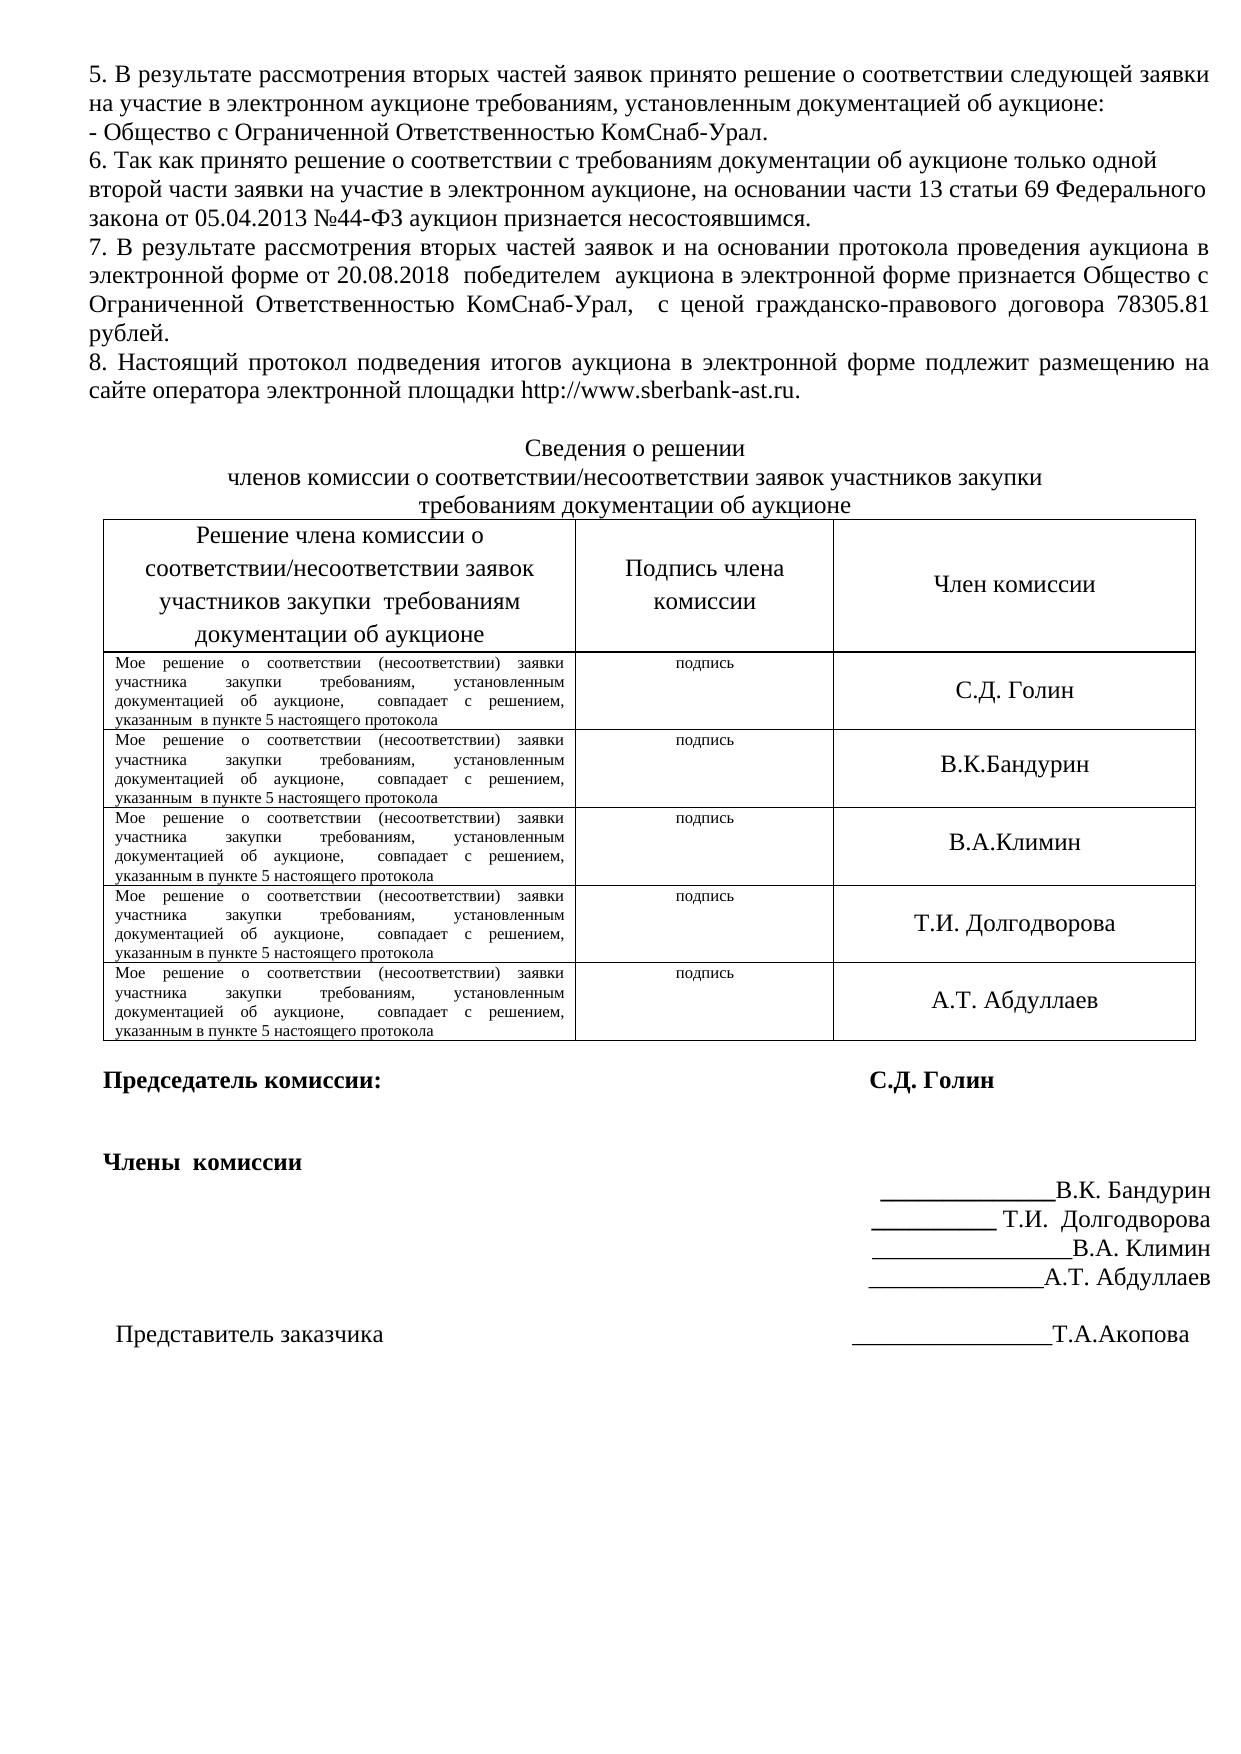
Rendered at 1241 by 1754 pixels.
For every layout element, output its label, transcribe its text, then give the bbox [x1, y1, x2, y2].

text ________________В.А. Климин [0, 1233, 1211, 1262]
table_cell В.А.Климин [834, 808, 1195, 884]
table_cell подпись [576, 886, 833, 962]
text __________ Т.И. Долгодворова [59, 1204, 1211, 1233]
table_cell подпись [576, 653, 833, 729]
table_header Решение члена комиссии о соответствии/несоответствии заявок участников закупки требованиям документации об аукционе [104, 520, 575, 651]
text 8. Настоящий протокол подведения итогов аукциона в электронной форме подлежит размещению на сайте оператора электронной площадки http://www.sberbank-ast.ru. [89, 347, 1211, 404]
table_cell Т.И. Долгодворова [834, 886, 1195, 962]
text Представитель заказчика ________________Т.А.Акопова [59, 1319, 1211, 1348]
table_header Член комиссии [834, 520, 1195, 651]
table_cell С.Д. Голин [834, 653, 1195, 729]
text Сведения о решении [59, 433, 1211, 462]
text 6. Так как принято решение о соответствии с требованиям документации об аукционе только одной второй части заявки на участие в электронном аукционе, на основании части 13 статьи 69 Федерального закона от 05.04.2013 №44-ФЗ аукцион признается несостоявшимся. [89, 145, 1211, 232]
table_cell подпись [576, 730, 833, 807]
table_cell Мое решение о соответствии (несоответствии) заявки участника закупки требованиям, установленным документацией об аукционе, совпадает с решением, указанным в пункте 5 настоящего протокола [104, 653, 575, 729]
text - Общество с Ограниченной Ответственностью КомСнаб-Урал. [89, 117, 1211, 145]
table_cell Мое решение о соответствии (несоответствии) заявки участника закупки требованиям, установленным документацией об аукционе, совпадает с решением, указанным в пункте 5 настоящего протокола [104, 808, 575, 884]
text членов комиссии о соответствии/несоответствии заявок участников закупки [59, 462, 1211, 490]
text ______________А.Т. Абдуллаев [0, 1262, 1211, 1290]
text Члены комиссии [59, 1147, 1211, 1175]
text ______________В.К. Бандурин [59, 1175, 1211, 1204]
text 7. В результате рассмотрения вторых частей заявок и на основании протокола проведения аукциона в электронной форме от 20.08.2018 победителем аукциона в электронной форме признается Общество с Ограниченной Ответственностью КомСнаб-Урал, с ценой гражданско-правового договора 78305.81 рублей. [89, 232, 1211, 347]
table_cell подпись [576, 963, 833, 1040]
table_cell Мое решение о соответствии (несоответствии) заявки участника закупки требованиям, установленным документацией об аукционе, совпадает с решением, указанным в пункте 5 настоящего протокола [104, 886, 575, 962]
table_header Подпись члена комиссии [576, 520, 833, 651]
table_cell Мое решение о соответствии (несоответствии) заявки участника закупки требованиям, установленным документацией об аукционе, совпадает с решением, указанным в пункте 5 настоящего протокола [104, 730, 575, 807]
table_cell Мое решение о соответствии (несоответствии) заявки участника закупки требованиям, установленным документацией об аукционе, совпадает с решением, указанным в пункте 5 настоящего протокола [104, 963, 575, 1040]
table_cell подпись [576, 808, 833, 884]
table_cell В.К.Бандурин [834, 730, 1195, 807]
text требованиям документации об аукционе [59, 490, 1211, 519]
table_cell А.Т. Абдуллаев [834, 963, 1195, 1040]
text 5. В результате рассмотрения вторых частей заявок принято решение о соответствии следующей заявки на участие в электронном аукционе требованиям, установленным документацией об аукционе: [89, 59, 1211, 117]
text Председатель комиссии: С.Д. Голин [59, 1065, 1211, 1094]
